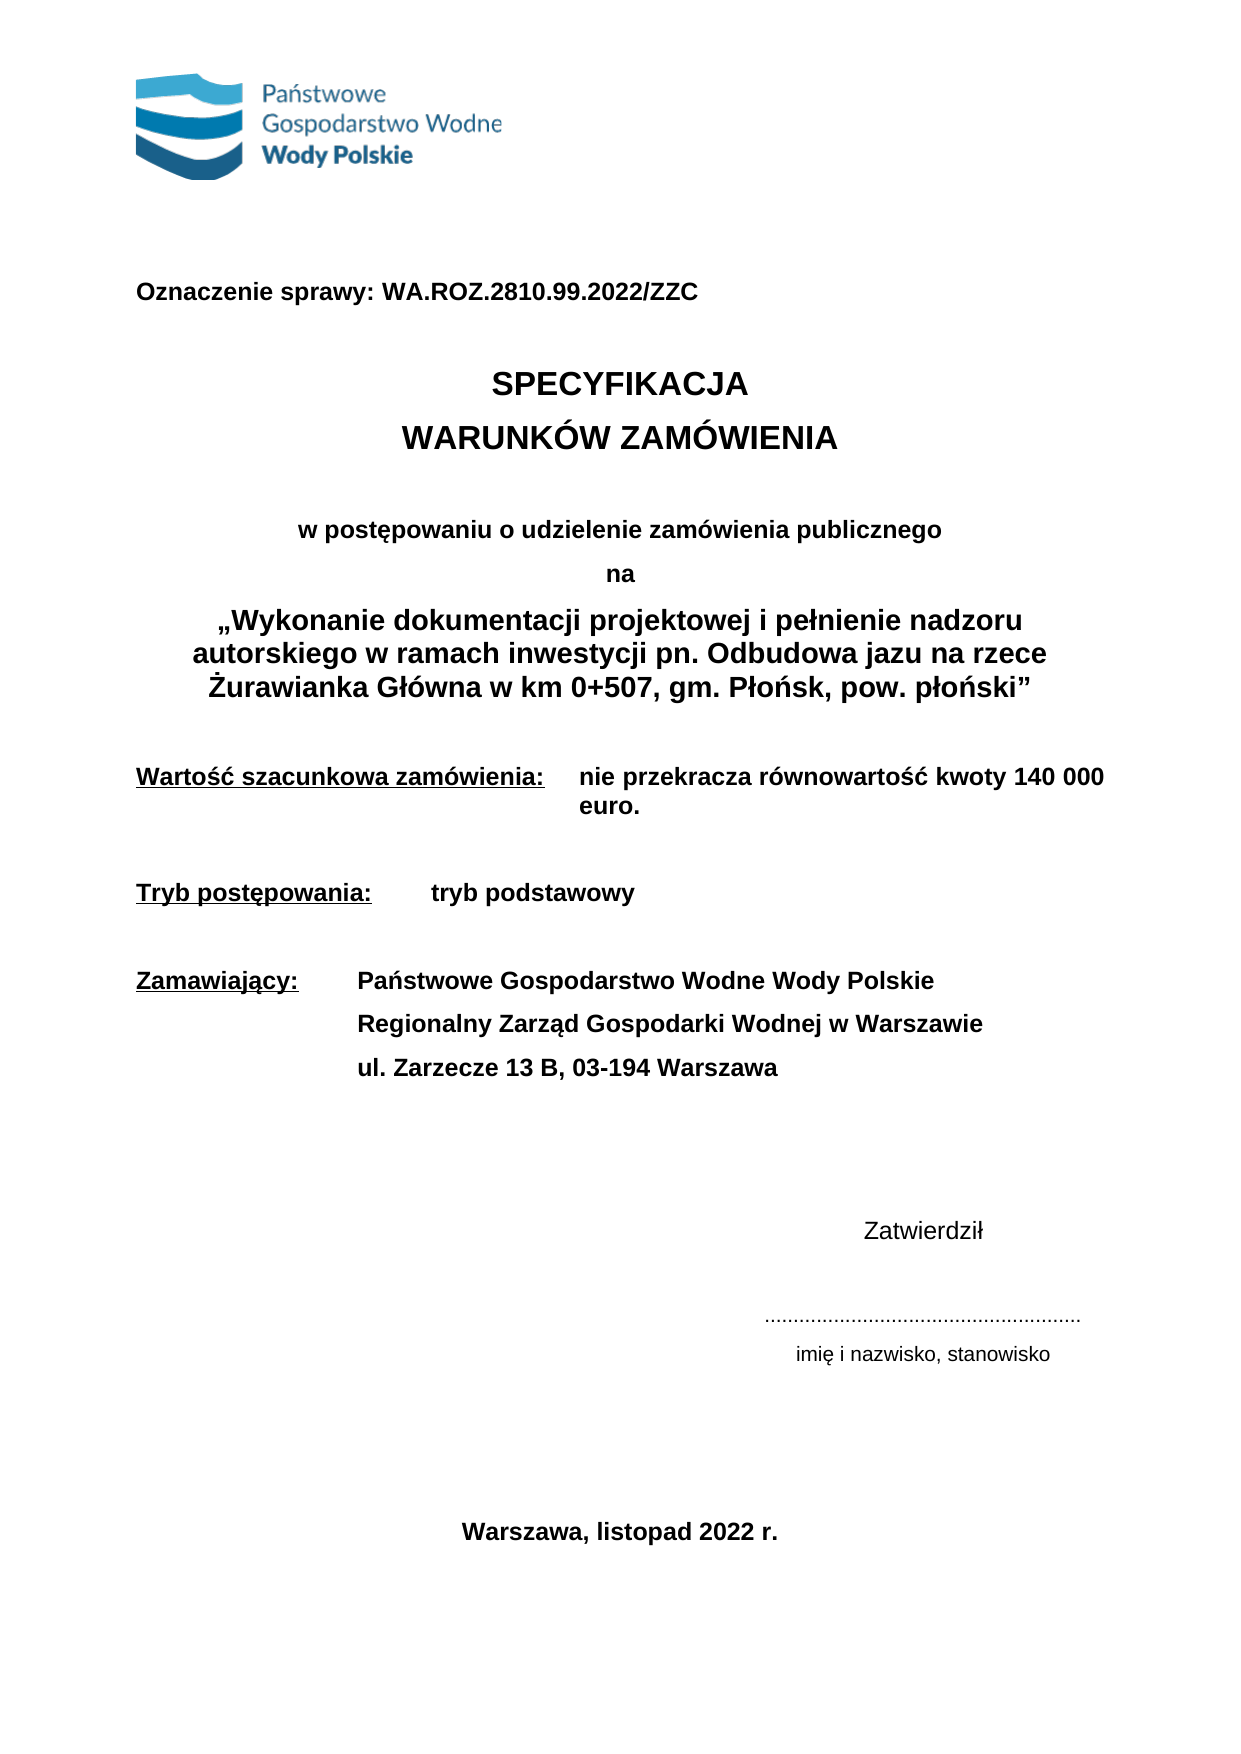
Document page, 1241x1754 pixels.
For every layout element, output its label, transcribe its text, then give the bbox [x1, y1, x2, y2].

text Tryb postępowania: tryb podstawowy [136, 878, 1104, 907]
text ul. Zarzecze 13 B, 03-194 Warszawa [283, 1053, 1104, 1082]
text WARUNKÓW ZAMÓWIENIA [136, 418, 1104, 456]
text Warszawa, listopad 2022 r. [136, 1517, 1104, 1546]
text Wartość szacunkowa zamówienia: nie przekracza równowartość kwoty 140 000 euro. [136, 762, 1104, 819]
table_header Zatwierdził ....................................................... imię i nazwisko, stanowisko [757, 1201, 1090, 1381]
text w postępowaniu o udzielenie zamówienia publicznego [136, 515, 1104, 544]
text Regionalny Zarząd Gospodarki Wodnej w Warszawie [283, 1009, 1104, 1038]
text Zamawiający: Państwowe Gospodarstwo Wodne Wody Polskie [136, 966, 1104, 994]
text SPECYFIKACJA [136, 364, 1104, 403]
text na [136, 559, 1104, 587]
picture [135, 73, 502, 180]
text Oznaczenie sprawy: WA.ROZ.2810.99.2022/ZZC [136, 277, 1104, 306]
text „Wykonanie dokumentacji projektowej i pełnienie nadzoru autorskiego w ramach inwestycji pn. Odbudowa jazu na rzece Żurawianka Główna w km 0+507, gm. Płońsk, pow. płoński” [136, 602, 1104, 703]
